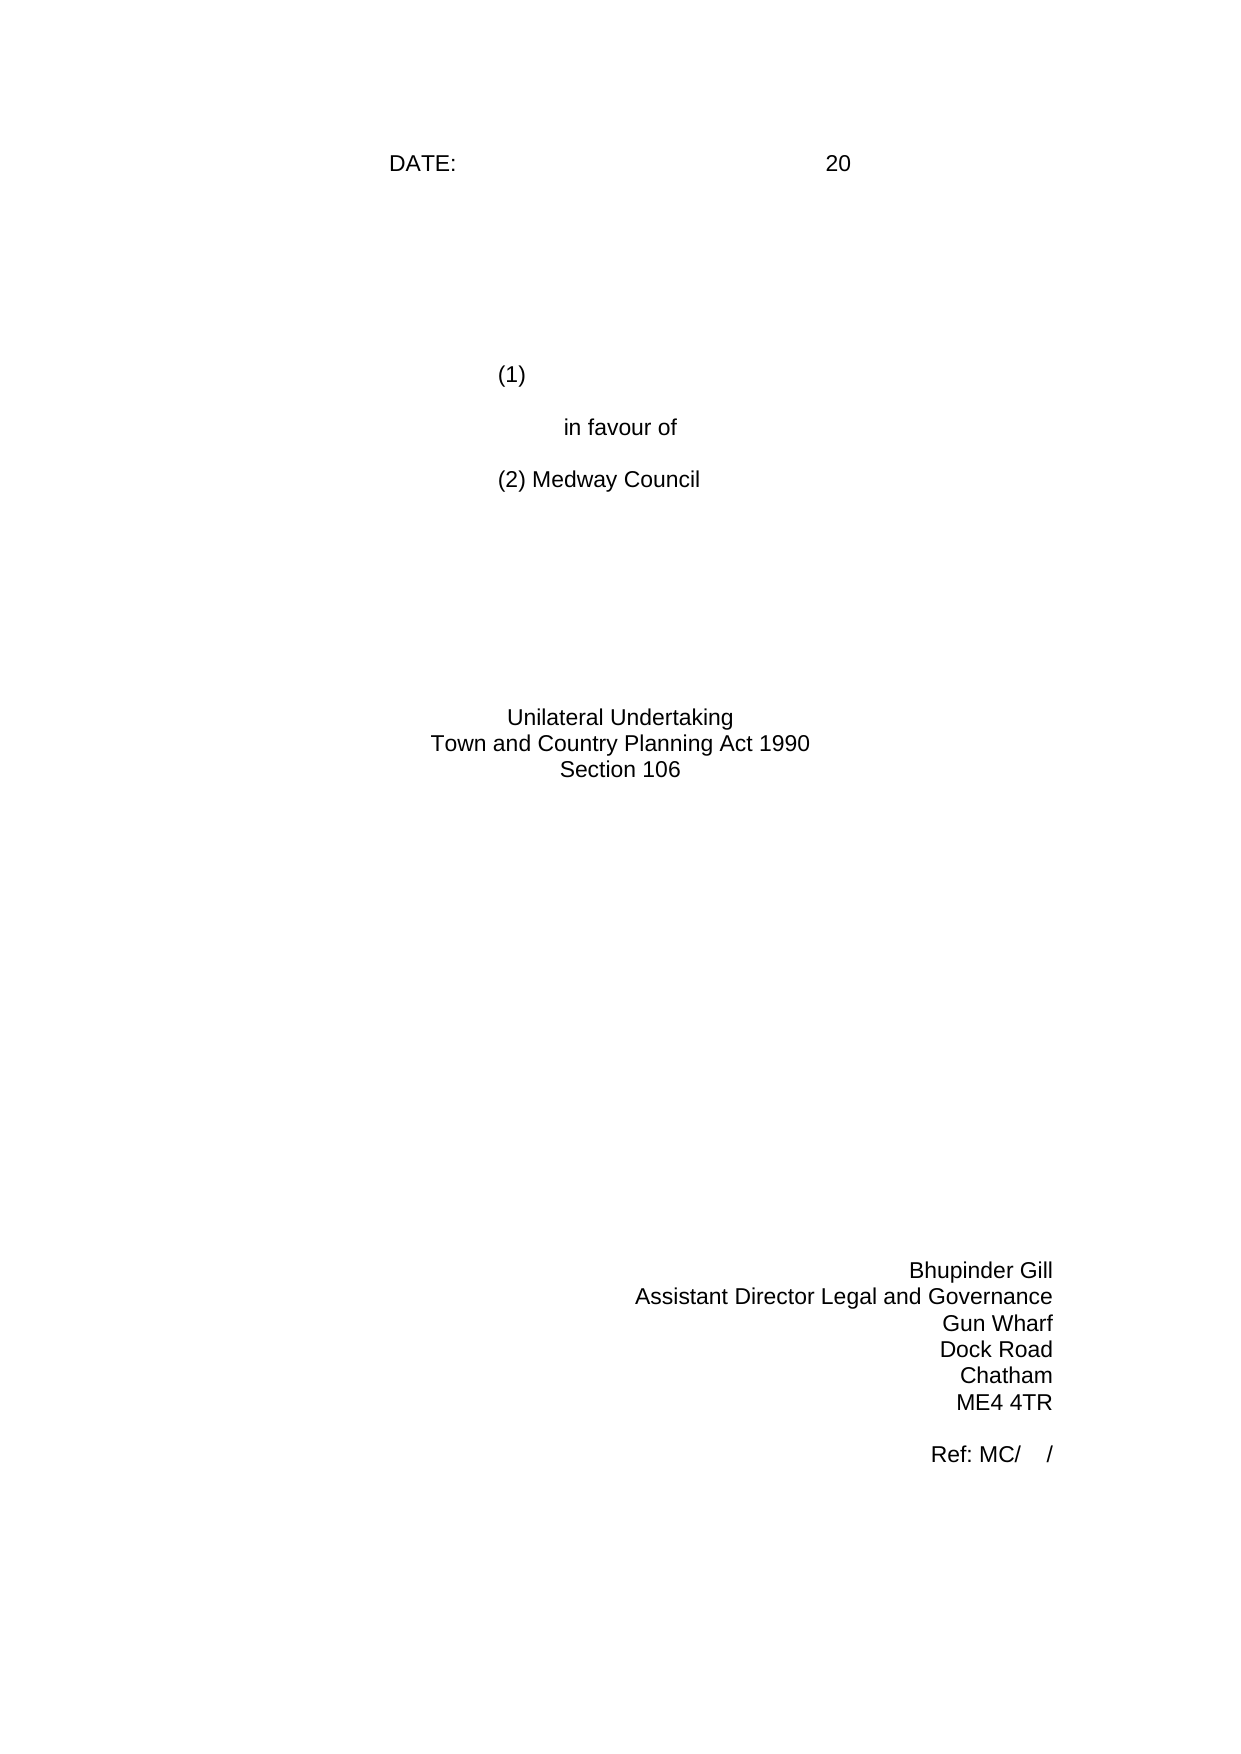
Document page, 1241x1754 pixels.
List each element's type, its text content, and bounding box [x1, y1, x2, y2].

text in favour of [187, 413, 1053, 440]
text Assistant Director Legal and Governance [187, 1283, 1053, 1309]
text Section 106 [187, 756, 1053, 782]
text Dock Road [187, 1336, 1053, 1362]
text Gun Wharf [187, 1309, 1053, 1336]
text (2) Medway Council [225, 466, 1053, 493]
text Bhupinder Gill [187, 1257, 1053, 1283]
text ME4 4TR [187, 1389, 1053, 1415]
text Town and Country Planning Act 1990 [187, 730, 1053, 756]
text Unilateral Undertaking [187, 703, 1053, 730]
text DATE: 20 [187, 150, 1053, 176]
text (1) [262, 361, 1053, 387]
text Chatham [187, 1362, 1053, 1389]
text Ref: MC/ / [187, 1441, 1053, 1468]
